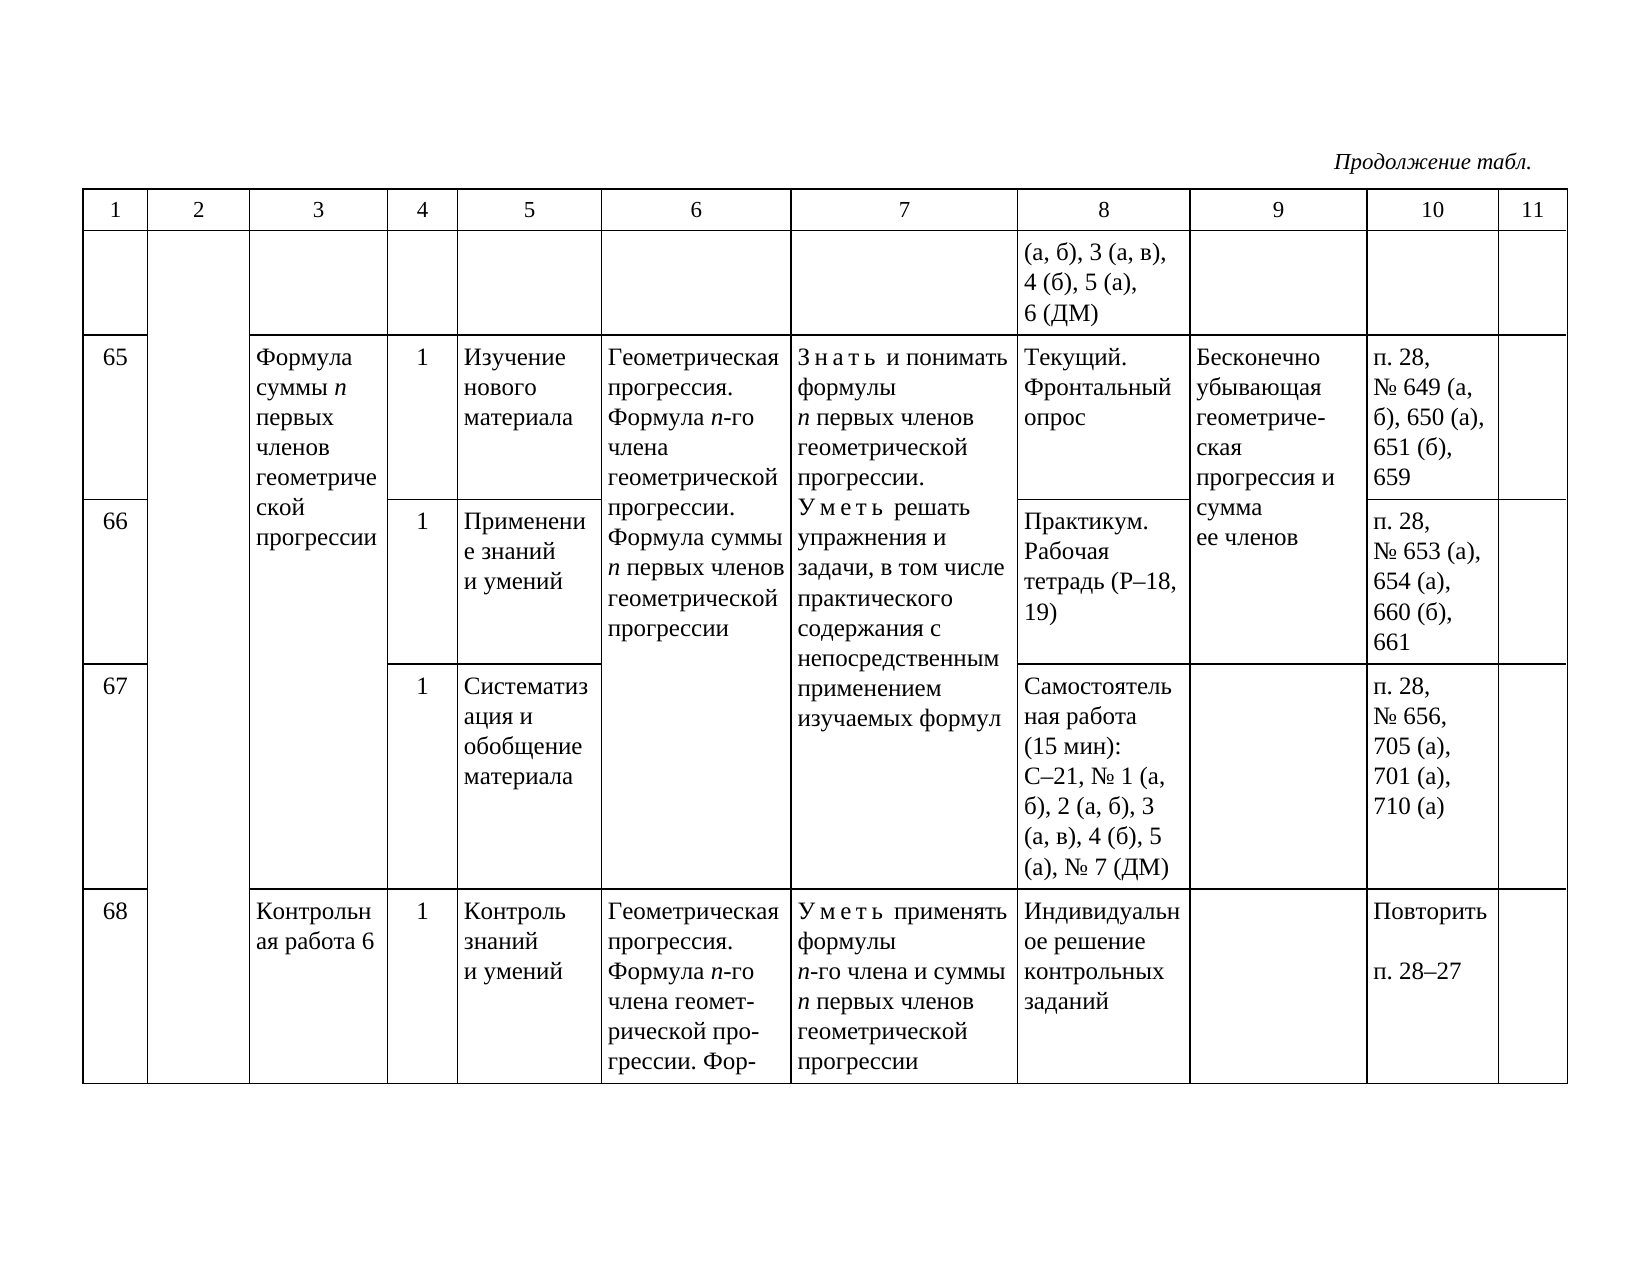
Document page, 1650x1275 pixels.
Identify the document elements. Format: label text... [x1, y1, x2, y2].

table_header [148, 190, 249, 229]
text Продолжение табл. [118, 148, 1532, 174]
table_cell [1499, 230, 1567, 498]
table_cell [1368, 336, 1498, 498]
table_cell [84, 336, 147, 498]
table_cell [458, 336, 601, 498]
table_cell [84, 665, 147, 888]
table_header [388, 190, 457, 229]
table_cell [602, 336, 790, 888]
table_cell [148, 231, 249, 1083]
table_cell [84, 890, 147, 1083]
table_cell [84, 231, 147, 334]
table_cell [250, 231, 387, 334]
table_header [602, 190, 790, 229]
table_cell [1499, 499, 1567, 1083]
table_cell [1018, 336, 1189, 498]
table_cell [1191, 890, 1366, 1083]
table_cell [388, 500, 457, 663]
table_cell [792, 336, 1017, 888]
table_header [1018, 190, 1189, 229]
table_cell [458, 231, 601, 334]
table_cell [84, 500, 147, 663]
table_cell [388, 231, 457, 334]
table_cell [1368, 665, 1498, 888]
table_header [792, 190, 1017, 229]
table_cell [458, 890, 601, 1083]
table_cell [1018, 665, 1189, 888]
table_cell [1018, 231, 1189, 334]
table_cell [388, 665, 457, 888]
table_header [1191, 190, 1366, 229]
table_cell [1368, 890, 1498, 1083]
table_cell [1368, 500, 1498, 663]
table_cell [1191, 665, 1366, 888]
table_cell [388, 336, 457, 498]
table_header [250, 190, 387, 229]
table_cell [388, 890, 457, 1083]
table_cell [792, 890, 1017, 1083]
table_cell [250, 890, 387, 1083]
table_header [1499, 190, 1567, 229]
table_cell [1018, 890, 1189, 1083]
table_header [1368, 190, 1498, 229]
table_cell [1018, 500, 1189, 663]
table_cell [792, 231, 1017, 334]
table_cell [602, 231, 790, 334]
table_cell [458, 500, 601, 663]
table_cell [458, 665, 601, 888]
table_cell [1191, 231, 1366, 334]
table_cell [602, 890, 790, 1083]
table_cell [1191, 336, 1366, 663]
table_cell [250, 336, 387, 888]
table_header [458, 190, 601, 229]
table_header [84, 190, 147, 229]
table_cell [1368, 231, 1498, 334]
